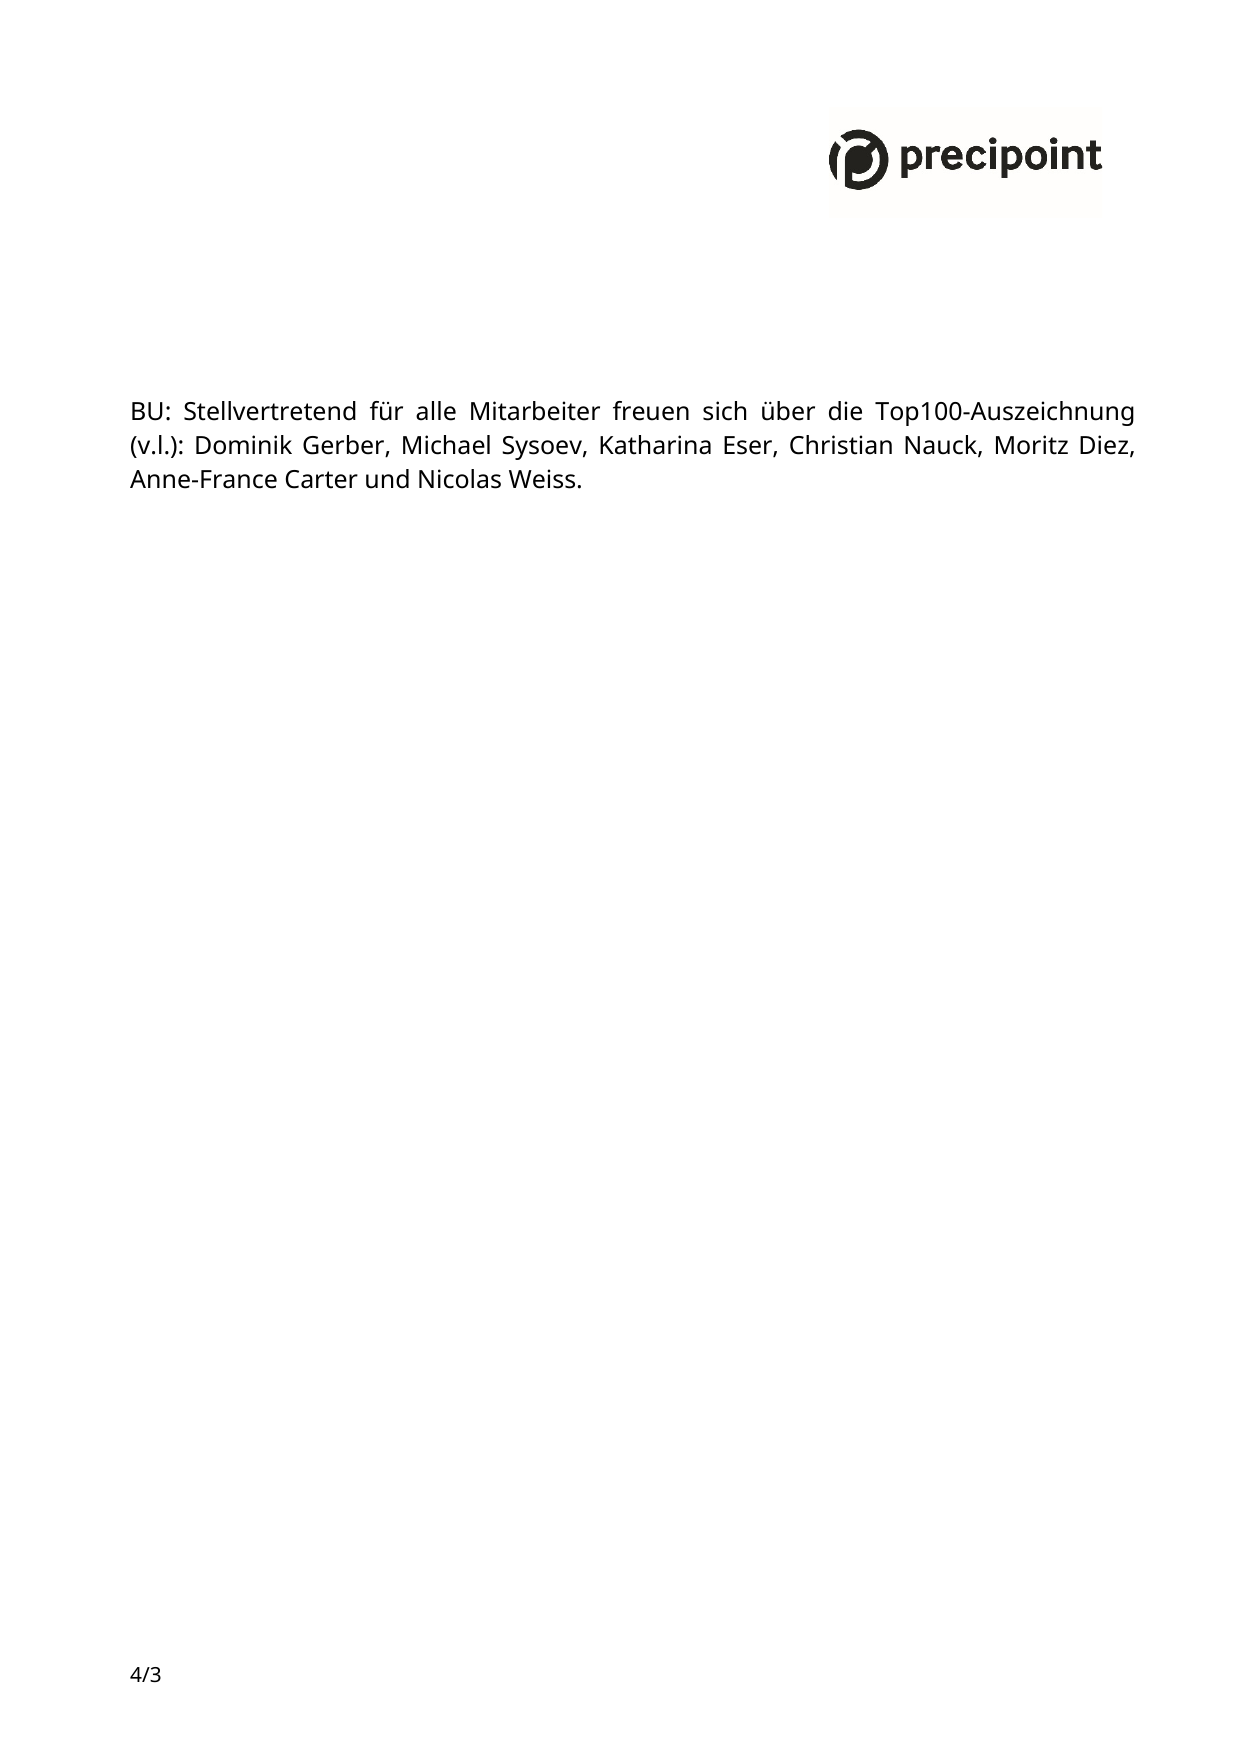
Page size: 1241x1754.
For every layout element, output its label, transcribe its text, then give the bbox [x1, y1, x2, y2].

picture [828, 107, 1103, 218]
text BU: Stellvertretend für alle Mitarbeiter freuen sich über die Top100-Auszeichnung (v.l.): Dominik Gerber, Michael Sysoev, Katharina Eser, Christian Nauck, Moritz Diez, Anne-France Carter und Nicolas Weiss. [130, 393, 1137, 496]
